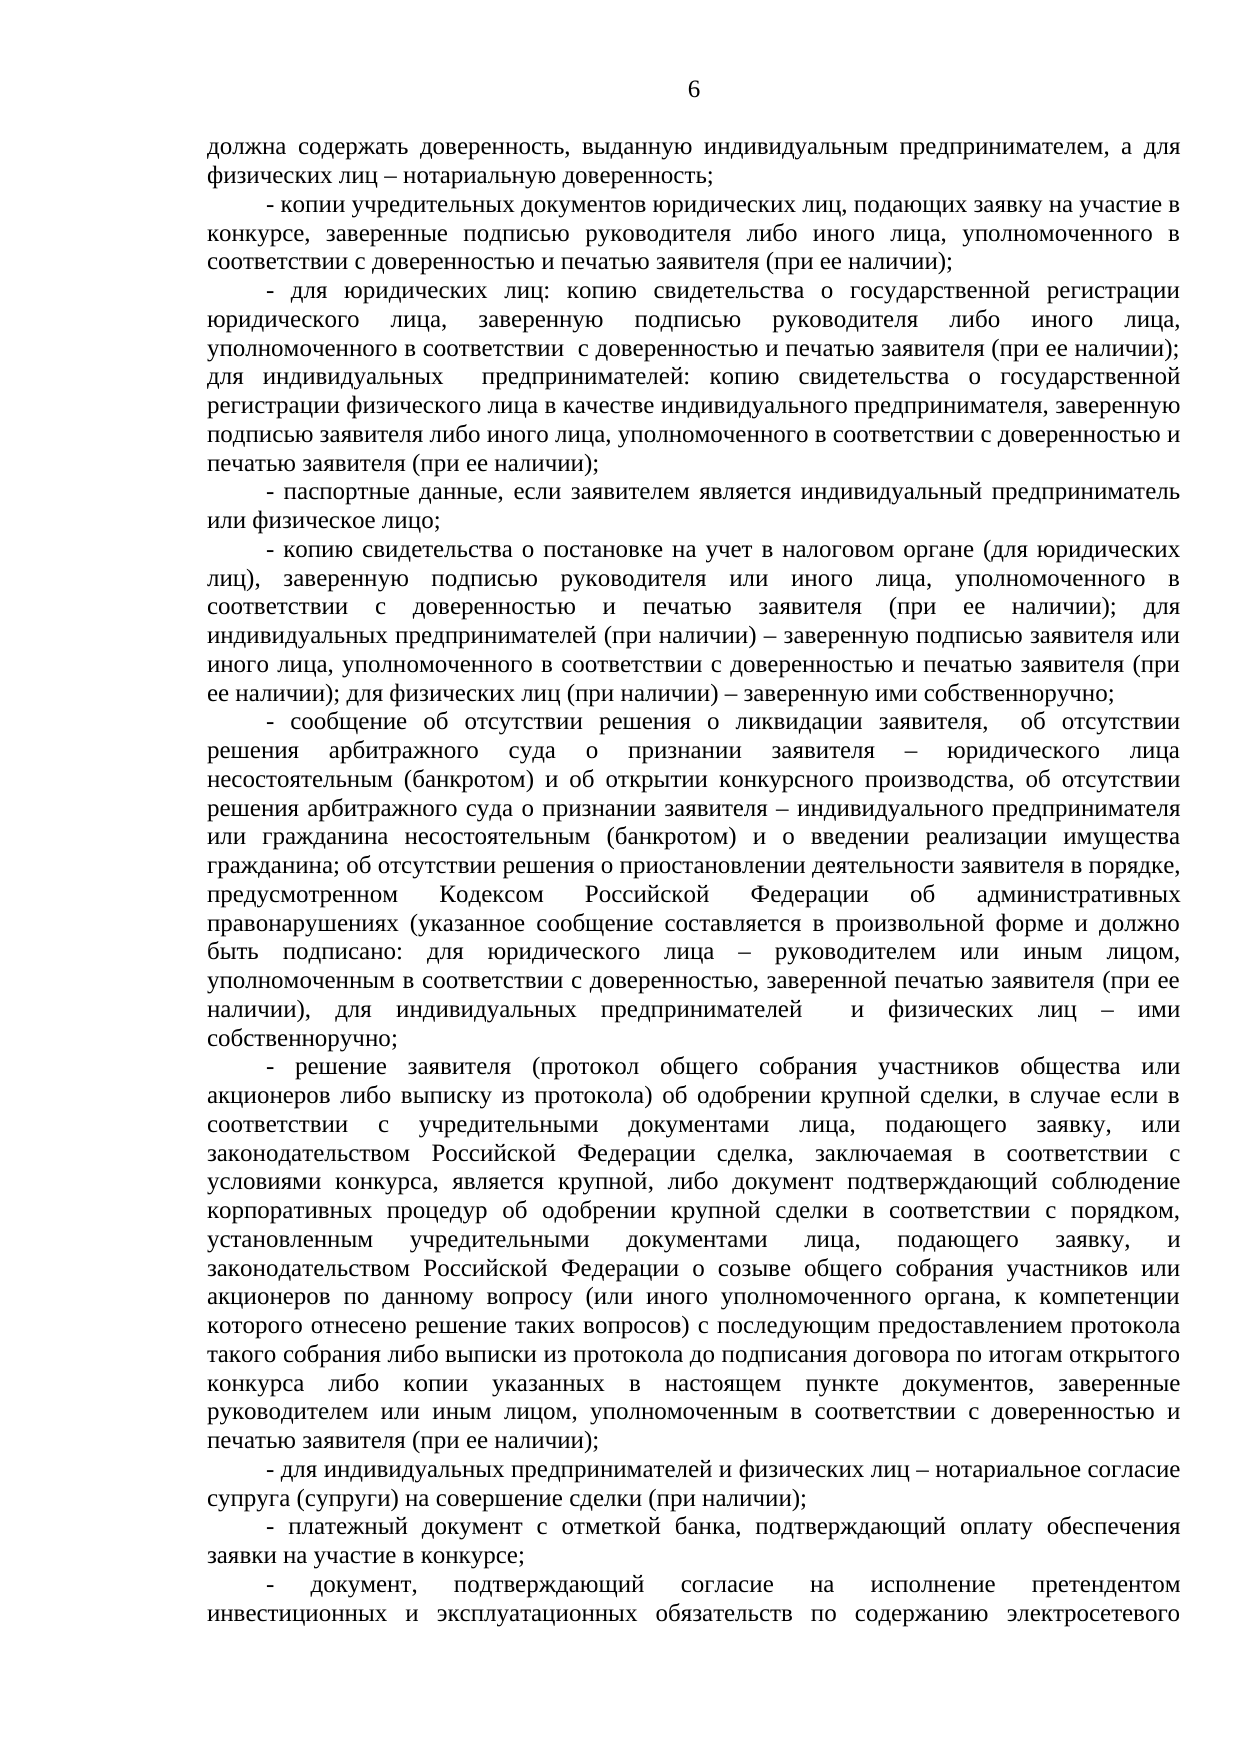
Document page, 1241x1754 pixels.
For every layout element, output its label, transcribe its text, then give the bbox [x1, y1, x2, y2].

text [207, 131, 1181, 189]
text - для юридических лиц: копию свидетельства о государственной регистрации юридического лица, заверенную подписью руководителя либо иного лица, уполномоченного в соответствии с доверенностью и печатью заявителя (при ее наличии); для индивидуальных предпринимателей: копию свидетельства о государственной регистрации физического лица в качестве индивидуального предпринимателя, заверенную подписью заявителя либо иного лица, уполномоченного в соответствии с доверенностью и печатью заявителя (при ее наличии); [207, 275, 1181, 476]
text - копию свидетельства о постановке на учет в налоговом органе (для юридических лиц), заверенную подписью руководителя или иного лица, уполномоченного в соответствии с доверенностью и печатью заявителя (при ее наличии); для индивидуальных предпринимателей (при наличии) – заверенную подписью заявителя или иного лица, уполномоченного в соответствии с доверенностью и печатью заявителя (при ее наличии); для физических лиц (при наличии) – заверенную ими собственноручно; [207, 534, 1181, 706]
text - копии учредительных документов юридических лиц, подающих заявку на участие в конкурсе, заверенные подписью руководителя либо иного лица, уполномоченного в соответствии с доверенностью и печатью заявителя (при ее наличии); [207, 189, 1181, 275]
text - платежный документ с отметкой банка, подтверждающий оплату обеспечения заявки на участие в конкурсе; [207, 1511, 1181, 1569]
text - для индивидуальных предпринимателей и физических лиц – нотариальное согласие супруга (супруги) на совершение сделки (при наличии); [207, 1454, 1181, 1511]
text - сообщение об отсутствии решения о ликвидации заявителя, об отсутствии решения арбитражного суда о признании заявителя – юридического лица несостоятельным (банкротом) и об открытии конкурсного производства, об отсутствии решения арбитражного суда о признании заявителя – индивидуального предпринимателя или гражданина несостоятельным (банкротом) и о введении реализации имущества гражданина; об отсутствии решения о приостановлении деятельности заявителя в порядке, предусмотренном Кодексом Российской Федерации об административных правонарушениях (указанное сообщение составляется в произвольной форме и должно быть подписано: для юридического лица – руководителем или иным лицом, уполномоченным в соответствии с доверенностью, заверенной печатью заявителя (при ее наличии), для индивидуальных предпринимателей и физических лиц – ими собственноручно; [207, 706, 1181, 1051]
text - паспортные данные, если заявителем является индивидуальный предприниматель или физическое лицо; [207, 476, 1181, 534]
text - решение заявителя (протокол общего собрания участников общества или акционеров либо выписку из протокола) об одобрении крупной сделки, в случае если в соответствии с учредительными документами лица, подающего заявку, или законодательством Российской Федерации сделка, заключаемая в соответствии с условиями конкурса, является крупной, либо документ подтверждающий соблюдение корпоративных процедур об одобрении крупной сделки в соответствии с порядком, установленным учредительными документами лица, подающего заявку, и законодательством Российской Федерации о созыве общего собрания участников или акционеров по данному вопросу (или иного уполномоченного органа, к компетенции которого отнесено решение таких вопросов) с последующим предоставлением протокола такого собрания либо выписки из протокола до подписания договора по итогам открытого конкурса либо копии указанных в настоящем пункте документов, заверенные руководителем или иным лицом, уполномоченным в соответствии с доверенностью и печатью заявителя (при ее наличии); [207, 1051, 1181, 1454]
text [207, 1569, 1181, 1626]
